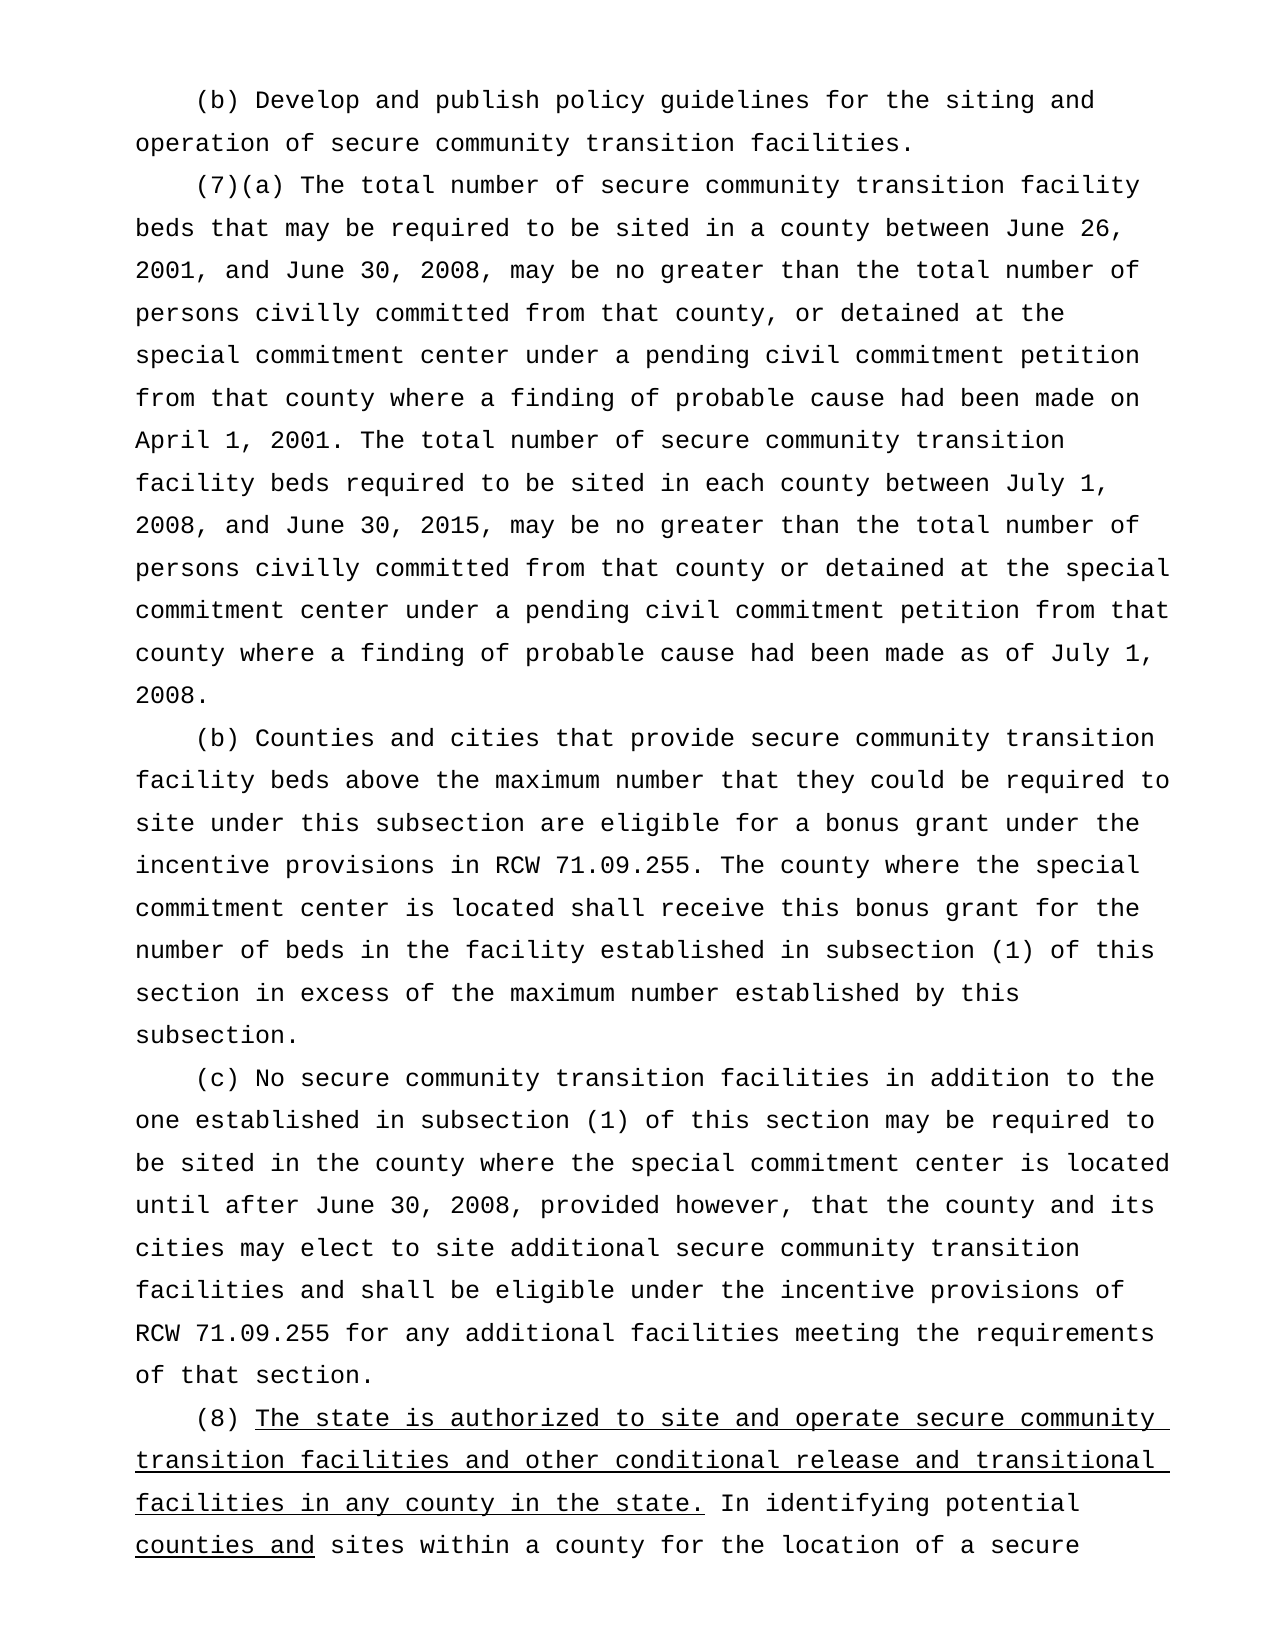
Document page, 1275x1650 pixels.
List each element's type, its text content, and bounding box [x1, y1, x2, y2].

text (7)(a) The total number of secure community transition facility beds that may be required to be sited in a county between June 26, 2001, and June 30, 2008, may be no greater than the total number of persons civilly committed from that county, or detained at the special commitment center under a pending civil commitment petition from that county where a finding of probable cause had been made on April 1, 2001. The total number of secure community transition facility beds required to be sited in each county between July 1, 2008, and June 30, 2015, may be no greater than the total number of persons civilly committed from that county or detained at the special commitment center under a pending civil commitment petition from that county where a finding of probable cause had been made as of July 1, 2008. [135, 160, 1170, 712]
text (c) No secure community transition facilities in addition to the one established in subsection (1) of this section may be required to be sited in the county where the special commitment center is located until after June 30, 2008, provided however, that the county and its cities may elect to site additional secure community transition facilities and shall be eligible under the incentive provisions of RCW 71.09.255 for any additional facilities meeting the requirements of that section. [135, 1052, 1170, 1392]
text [135, 1473, 1170, 1562]
text (b) Develop and publish policy guidelines for the siting and operation of secure community transition facilities. [135, 75, 1170, 160]
text (b) Counties and cities that provide secure community transition facility beds above the maximum number that they could be required to site under this subsection are eligible for a bonus grant under the incentive provisions in RCW 71.09.255. The county where the special commitment center is located shall receive this bonus grant for the number of beds in the facility established in subsection (1) of this section in excess of the maximum number established by this subsection. [135, 712, 1170, 1052]
